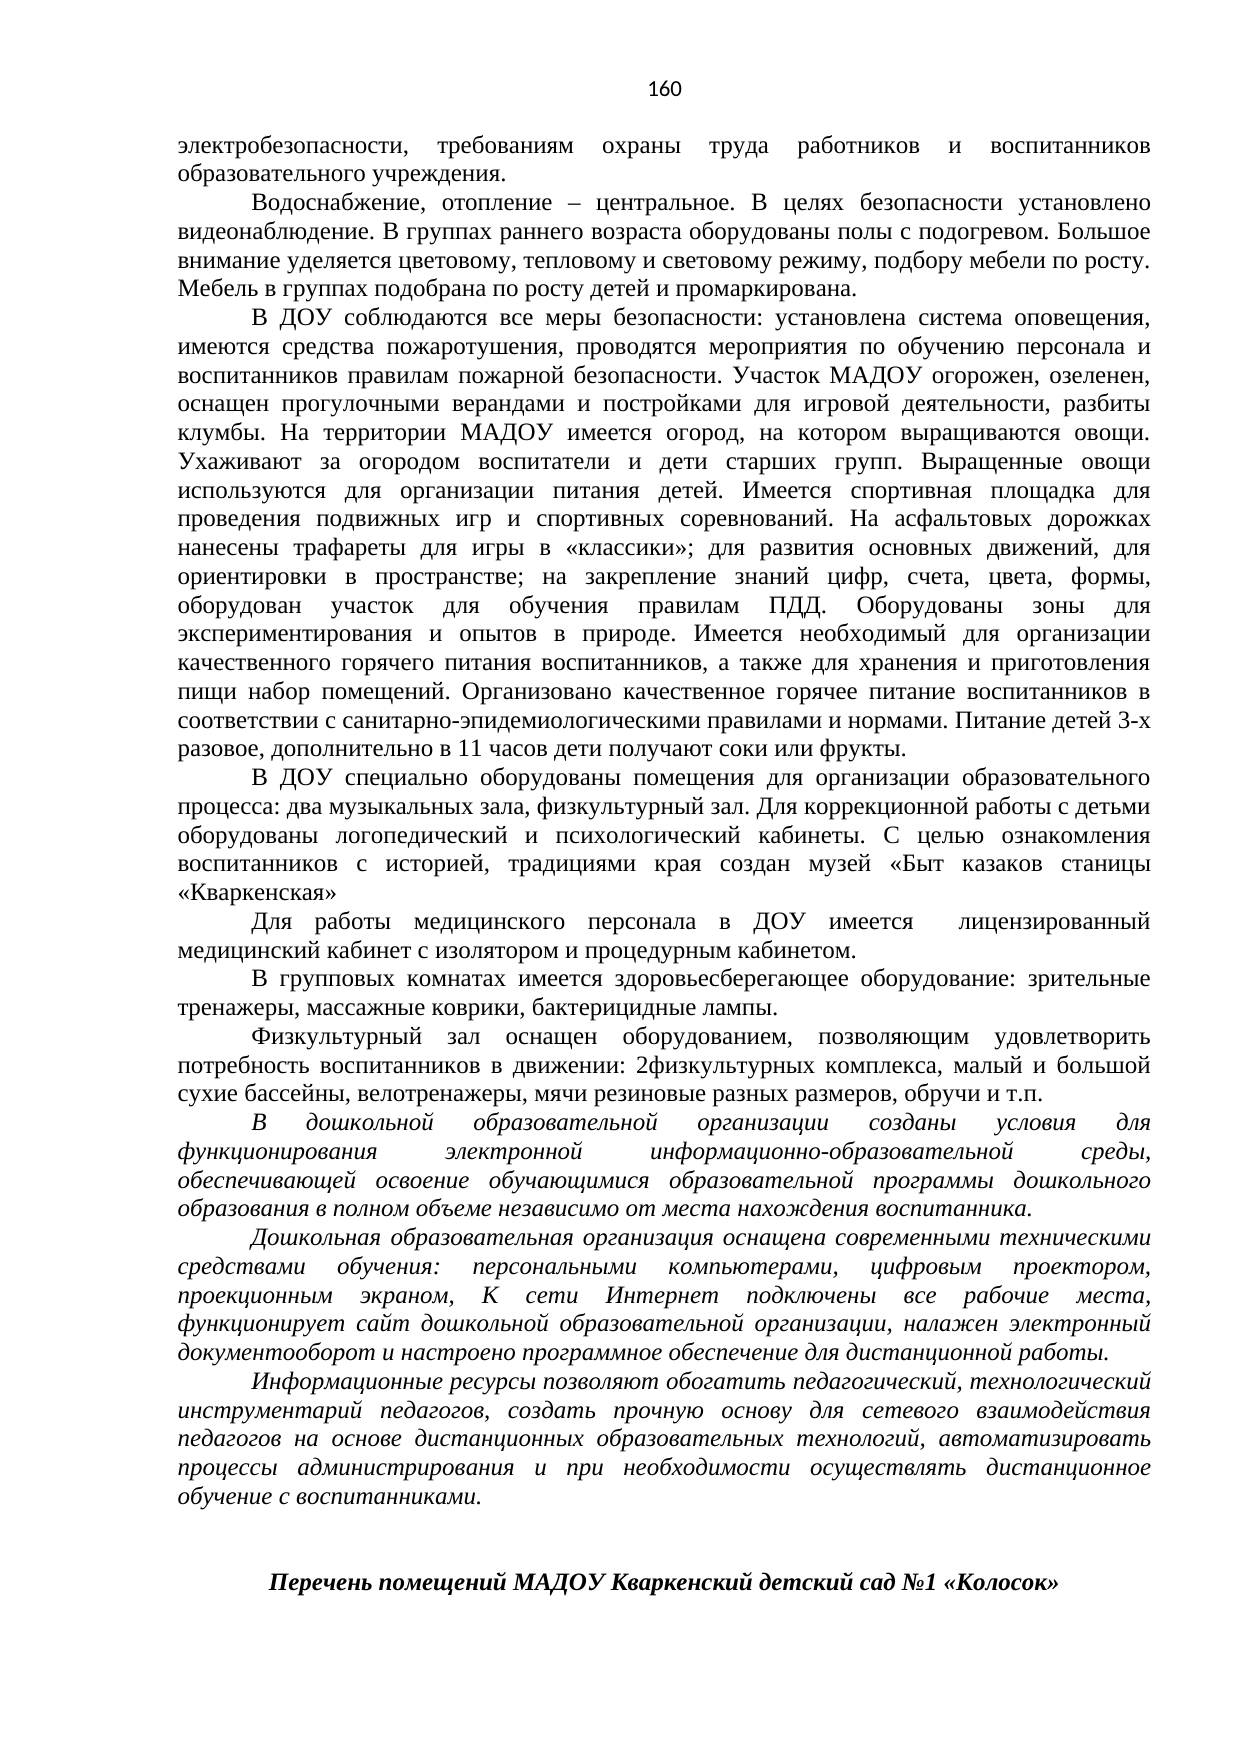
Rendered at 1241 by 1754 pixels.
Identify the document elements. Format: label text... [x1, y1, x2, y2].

text Для работы медицинского персонала в ДОУ имеется лицензированный медицинский кабинет с изолятором и процедурным кабинетом. [177, 906, 1152, 963]
text Водоснабжение, отопление – центральное. В целях безопасности установлено видеонаблюдение. В группах раннего возраста оборудованы полы с подогревом. Большое внимание уделяется цветовому, тепловому и световому режиму, подбору мебели по росту. Мебель в группах подобрана по росту детей и промаркирована. [177, 187, 1152, 302]
text Дошкольная образовательная организация оснащена современными техническими средствами обучения: персональными компьютерами, цифровым проектором, проекционным экраном, К сети Интернет подключены все рабочие места, функционирует сайт дошкольной образовательной организации, налажен электронный документооборот и настроено программное обеспечение для дистанционной работы. [177, 1222, 1152, 1366]
text В ДОУ соблюдаются все меры безопасности: установлена система оповещения, имеются средства пожаротушения, проводятся мероприятия по обучению персонала и воспитанников правилам пожарной безопасности. Участок МАДОУ огорожен, озеленен, оснащен прогулочными верандами и постройками для игровой деятельности, разбиты клумбы. На территории МАДОУ имеется огород, на котором выращиваются овощи. Ухаживают за огородом воспитатели и дети старших групп. Выращенные овощи используются для организации питания детей. Имеется спортивная площадка для проведения подвижных игр и спортивных соревнований. На асфальтовых дорожках нанесены трафареты для игры в «классики»; для развития основных движений, для ориентировки в пространстве; на закрепление знаний цифр, счета, цвета, формы, оборудован участок для обучения правилам ПДД. Оборудованы зоны для экспериментирования и опытов в природе. Имеется необходимый для организации качественного горячего питания воспитанников, а также для хранения и приготовления пищи набор помещений. Организовано качественное горячее питание воспитанников в соответствии с санитарно-эпидемиологическими правилами и нормами. Питание детей 3-х разовое, дополнительно в 11 часов дети получают соки или фрукты. [177, 302, 1152, 762]
text Перечень помещений МАДОУ Кваркенский детский сад №1 «Колосок» [177, 1567, 1152, 1596]
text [177, 130, 1152, 187]
text Физкультурный зал оснащен оборудованием, позволяющим удовлетворить потребность воспитанников в движении: 2физкультурных комплекса, малый и большой сухие бассейны, велотренажеры, мячи резиновые разных размеров, обручи и т.п. [177, 1021, 1152, 1107]
text В групповых комнатах имеется здоровьесберегающее оборудование: зрительные тренажеры, массажные коврики, бактерицидные лампы. [177, 963, 1152, 1021]
text В дошкольной образовательной организации созданы условия для функционирования электронной информационно-образовательной среды, обеспечивающей освоение обучающимися образовательной программы дошкольного образования в полном объеме независимо от места нахождения воспитанника. [177, 1107, 1152, 1222]
text В ДОУ специально оборудованы помещения для организации образовательного процесса: два музыкальных зала, физкультурный зал. Для коррекционной работы с детьми оборудованы логопедический и психологический кабинеты. С целью ознакомления воспитанников с историей, традициями края создан музей «Быт казаков станицы «Кваркенская» [177, 762, 1152, 906]
text Информационные ресурсы позволяют обогатить педагогический, технологический инструментарий педагогов, создать прочную основу для сетевого взаимодействия педагогов на основе дистанционных образовательных технологий, автоматизировать процессы администрирования и при необходимости осуществлять дистанционное обучение с воспитанниками. [177, 1366, 1152, 1510]
